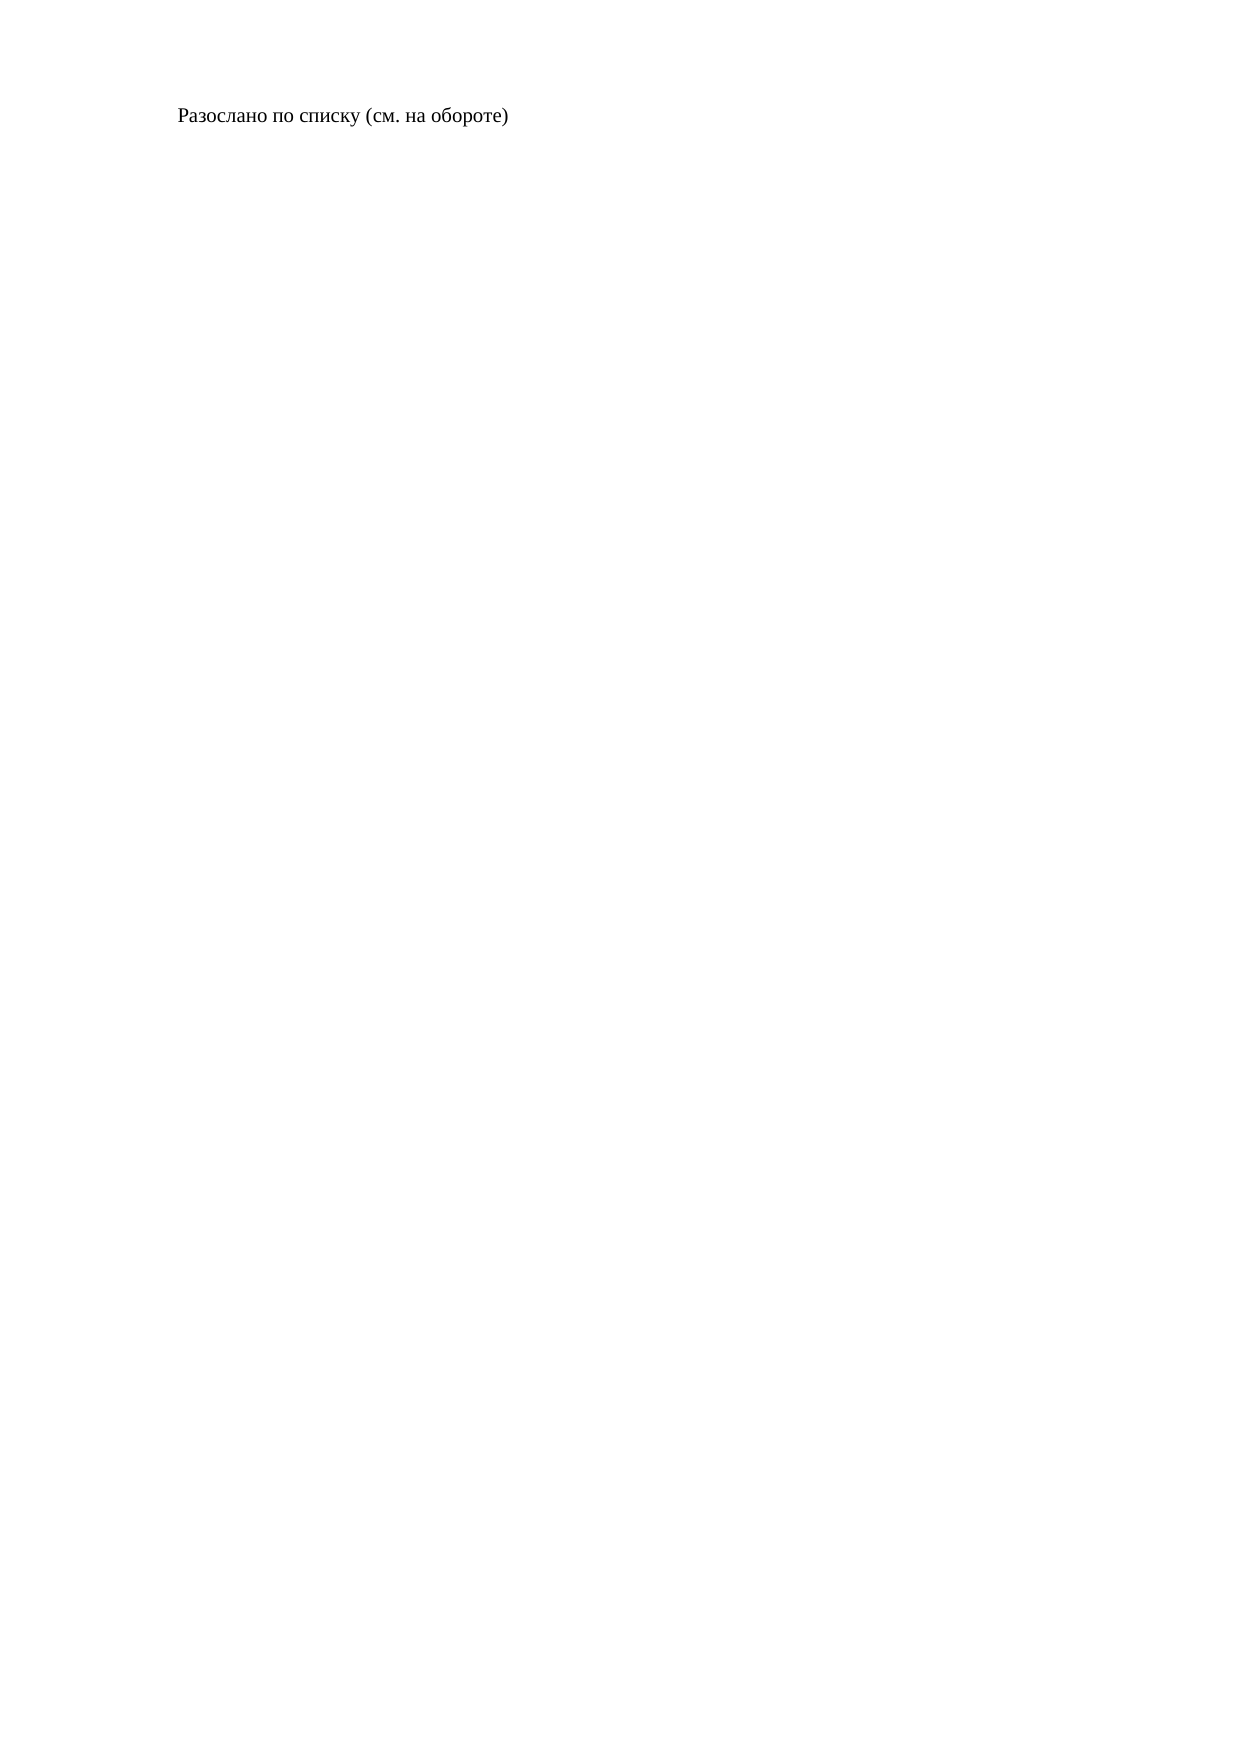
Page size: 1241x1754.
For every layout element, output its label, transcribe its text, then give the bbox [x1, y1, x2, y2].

text Разослано по списку (см. на обороте) [177, 103, 1152, 127]
